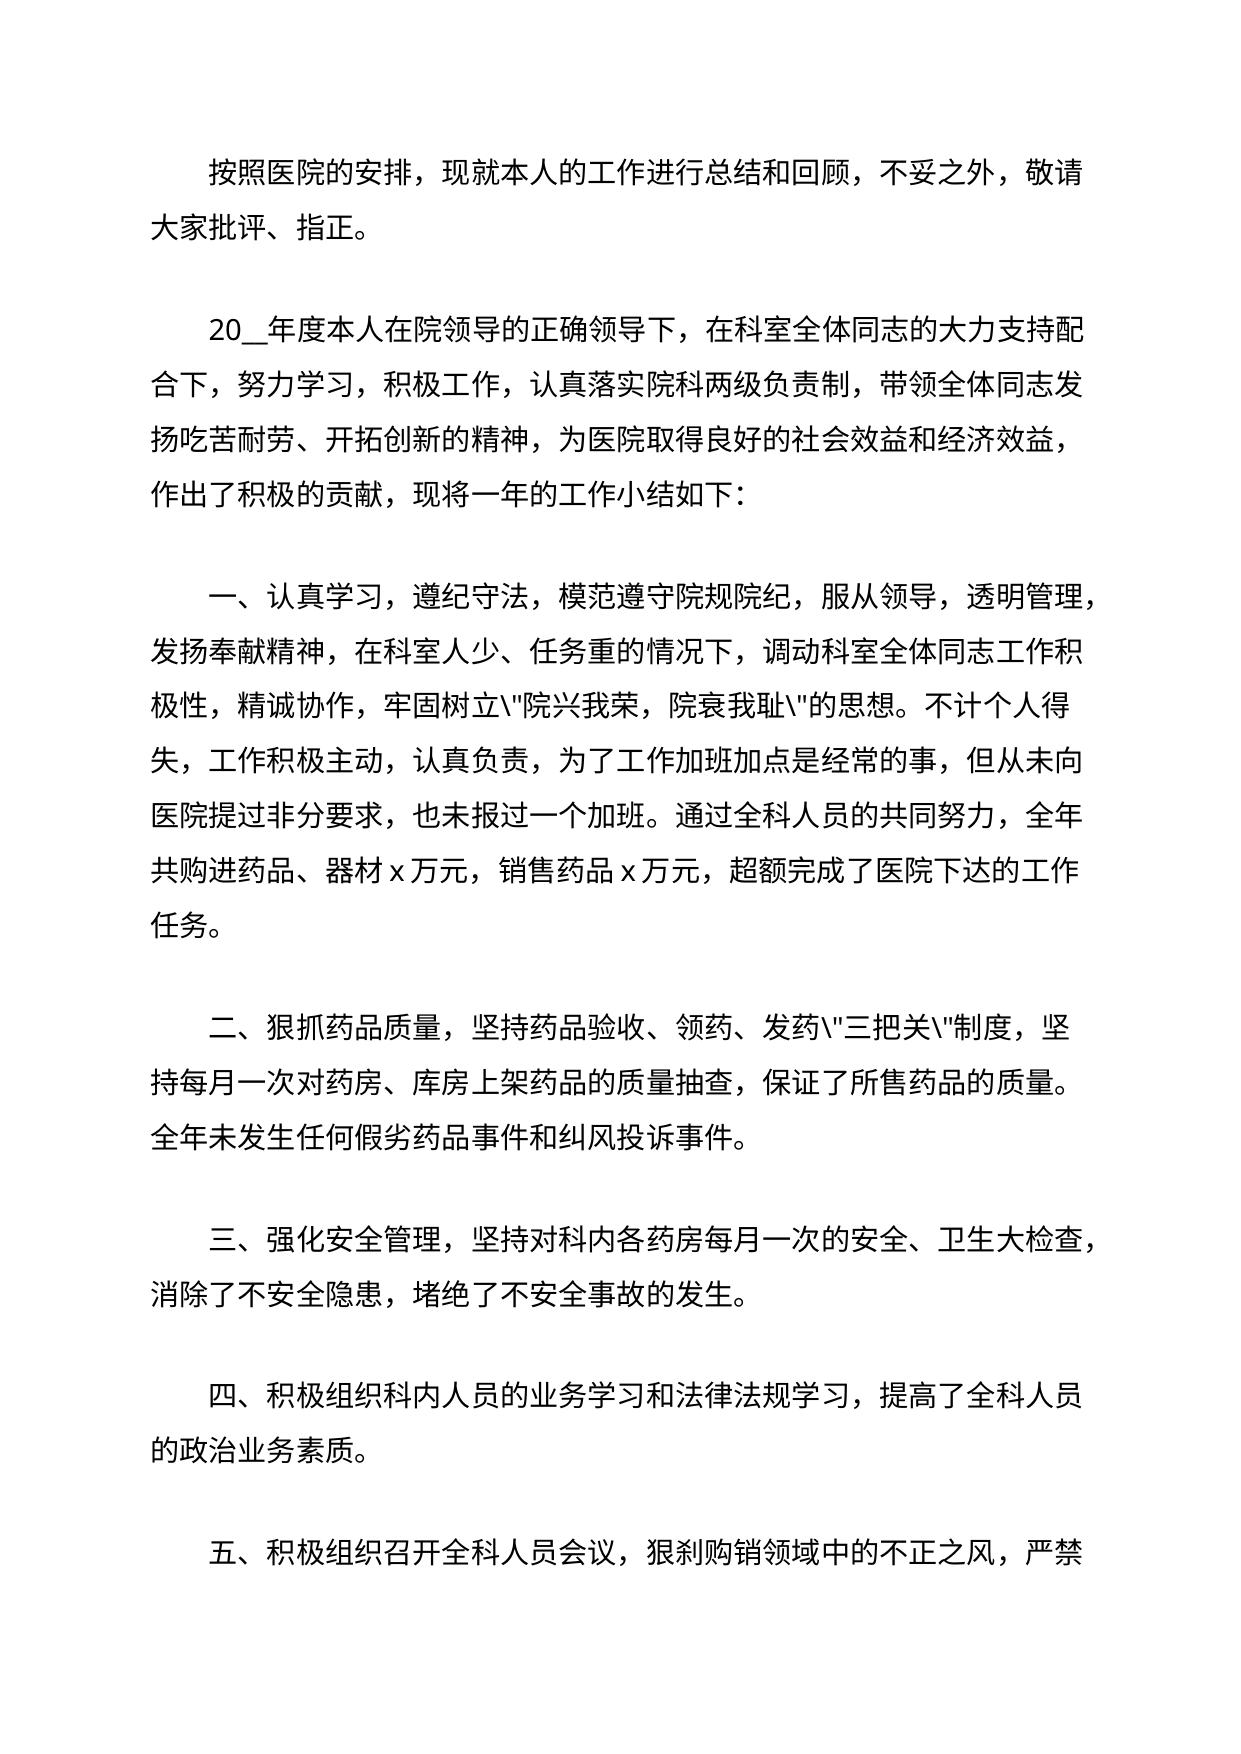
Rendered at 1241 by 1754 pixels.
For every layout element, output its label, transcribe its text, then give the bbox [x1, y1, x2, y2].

text 二、狠抓药品质量，坚持药品验收、领药、发药\"三把关\"制度，坚持每月一次对药房、库房上架药品的质量抽查，保证了所售药品的质量。全年未发生任何假劣药品事件和纠风投诉事件。 [150, 1004, 1090, 1157]
text 三、强化安全管理，坚持对科内各药房每月一次的安全、卫生大检查，消除了不安全隐患，堵绝了不安全事故的发生。 [150, 1216, 1090, 1313]
text 一、认真学习，遵纪守法，模范遵守院规院纪，服从领导，透明管理，发扬奉献精神，在科室人少、任务重的情况下，调动科室全体同志工作积极性，精诚协作，牢固树立\"院兴我荣，院衰我耻\"的思想。不计个人得失，工作积极主动，认真负责，为了工作加班加点是经常的事，但从未向医院提过非分要求，也未报过一个加班。通过全科人员的共同努力，全年共购进药品、器材x万元，销售药品x万元，超额完成了医院下达的工作任务。 [150, 573, 1090, 945]
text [150, 1529, 1090, 1572]
text 20__年度本人在院领导的正确领导下，在科室全体同志的大力支持配合下，努力学习，积极工作，认真落实院科两级负责制，带领全体同志发扬吃苦耐劳、开拓创新的精神，为医院取得良好的社会效益和经济效益，作出了积极的贡献，现将一年的工作小结如下： [150, 307, 1090, 514]
text 按照医院的安排，现就本人的工作进行总结和回顾，不妥之外，敬请大家批评、指正。 [150, 150, 1090, 247]
text 四、积极组织科内人员的业务学习和法律法规学习，提高了全科人员的政治业务素质。 [150, 1373, 1090, 1470]
